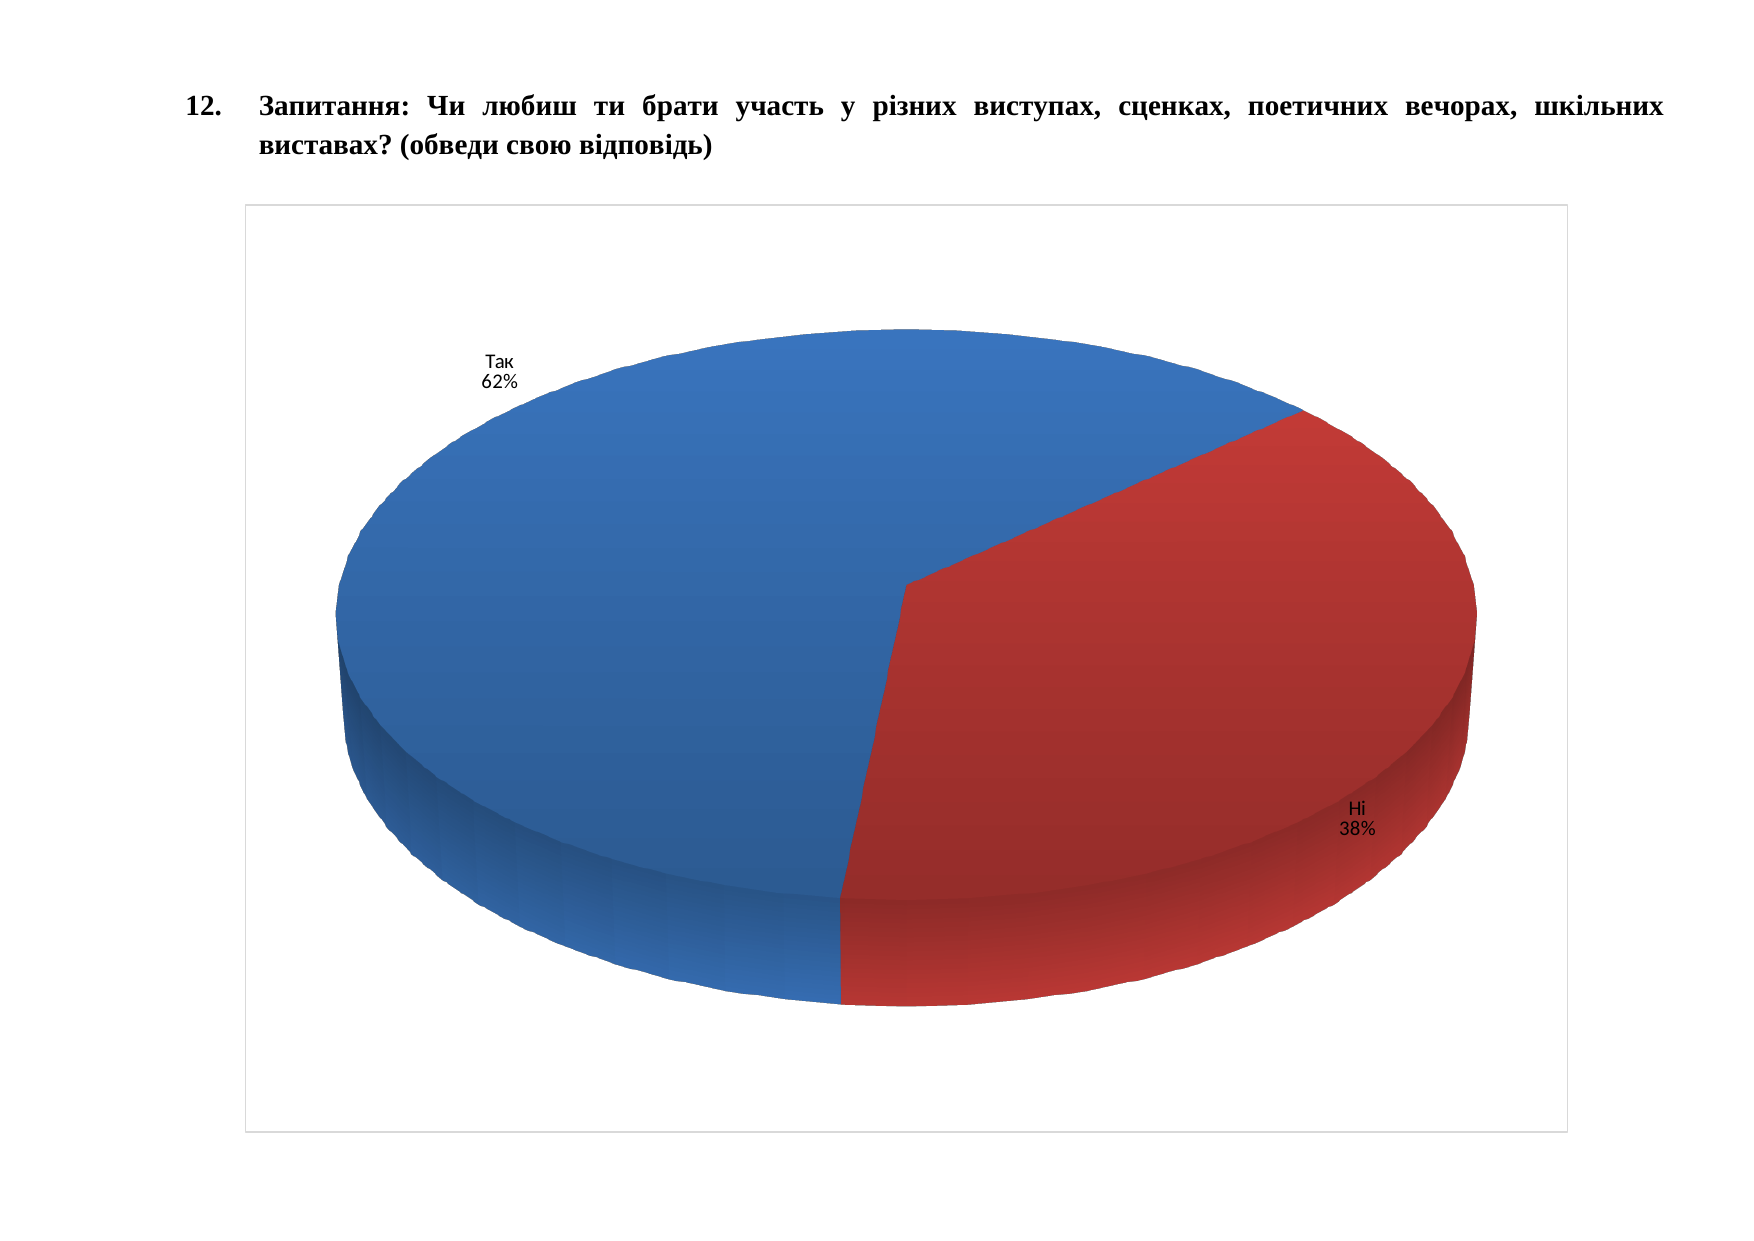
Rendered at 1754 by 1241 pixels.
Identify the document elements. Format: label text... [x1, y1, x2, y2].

list Запитання: Чи любиш ти брати участь у різних виступах, сценках, поетичних вечорах, шкільних виставах? (обведи свою відповідь) [185, 88, 1665, 161]
